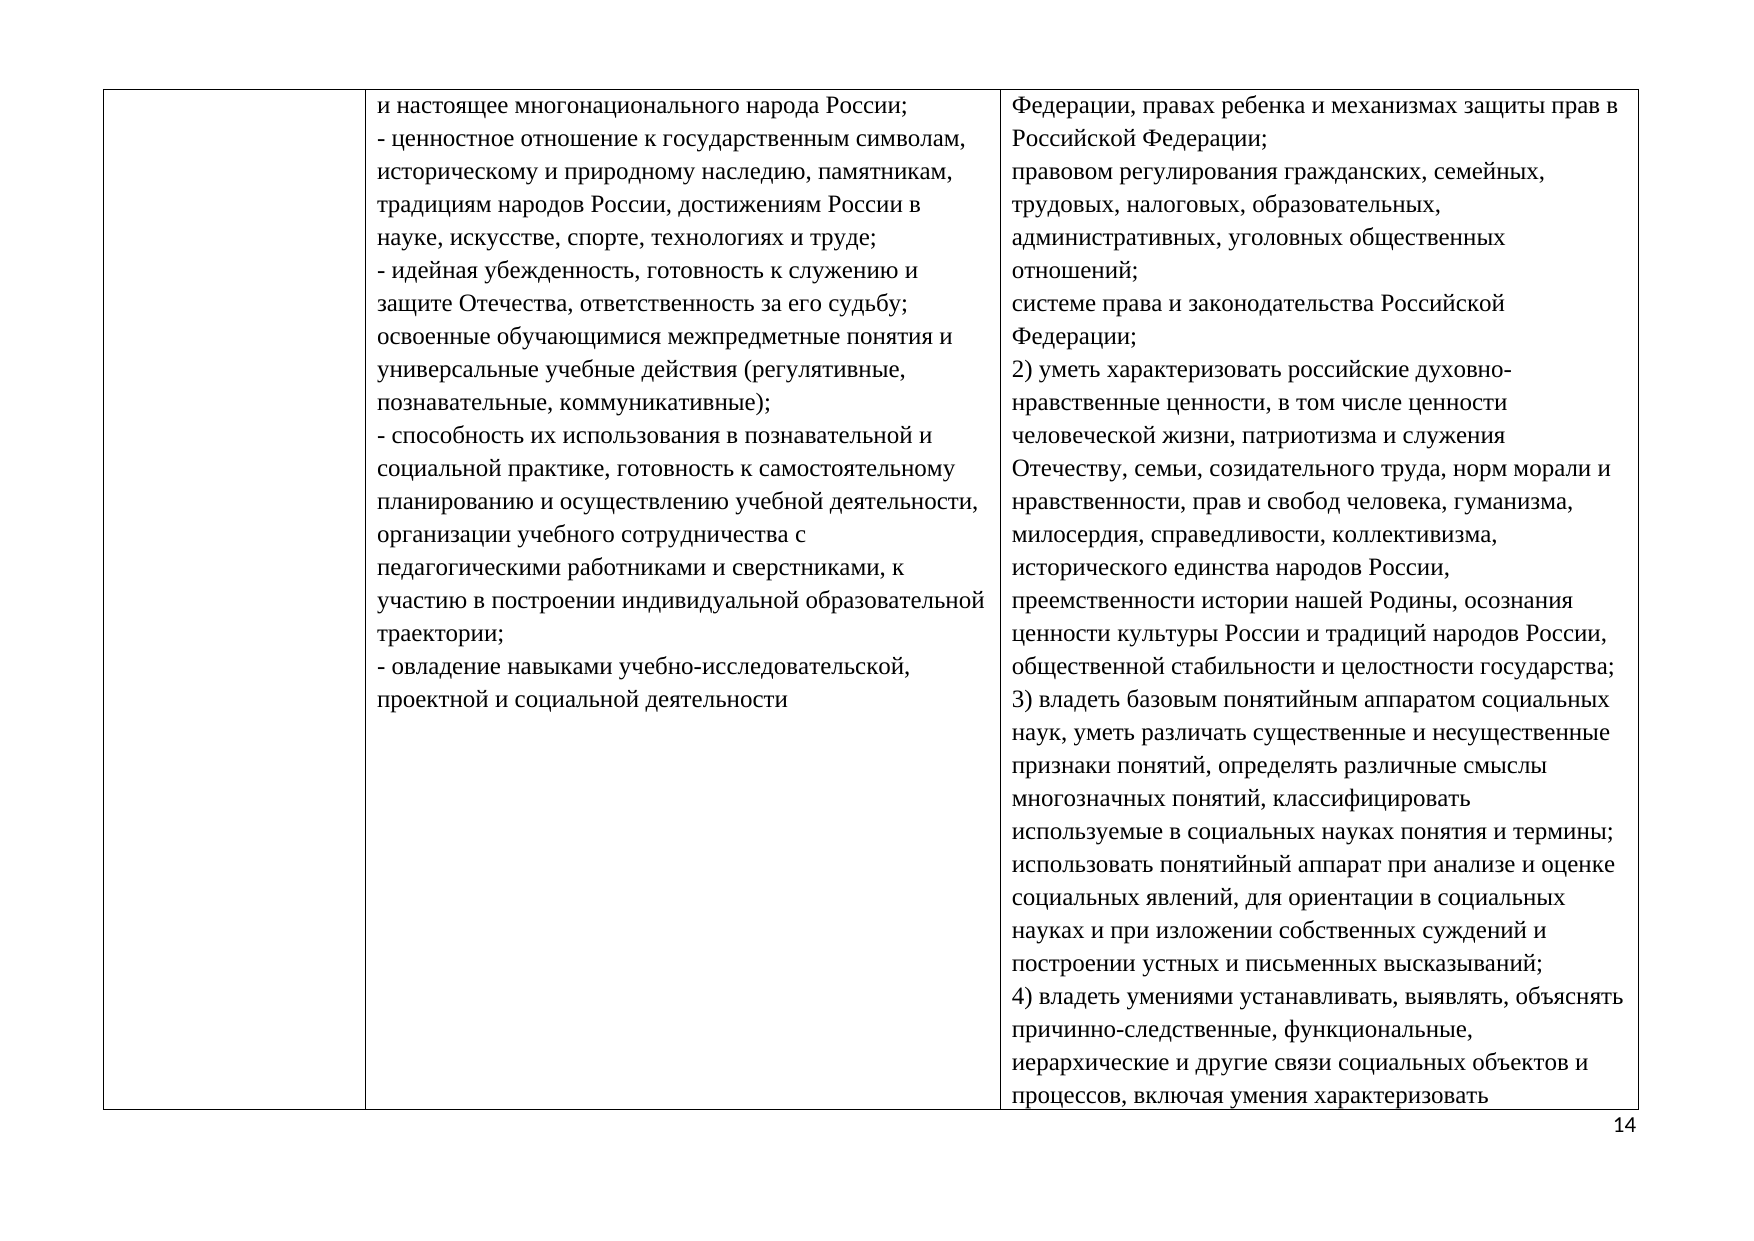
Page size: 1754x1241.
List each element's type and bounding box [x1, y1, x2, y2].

table_cell [1001, 90, 1638, 1109]
table_cell [366, 90, 1000, 1109]
table_cell [104, 90, 365, 1109]
